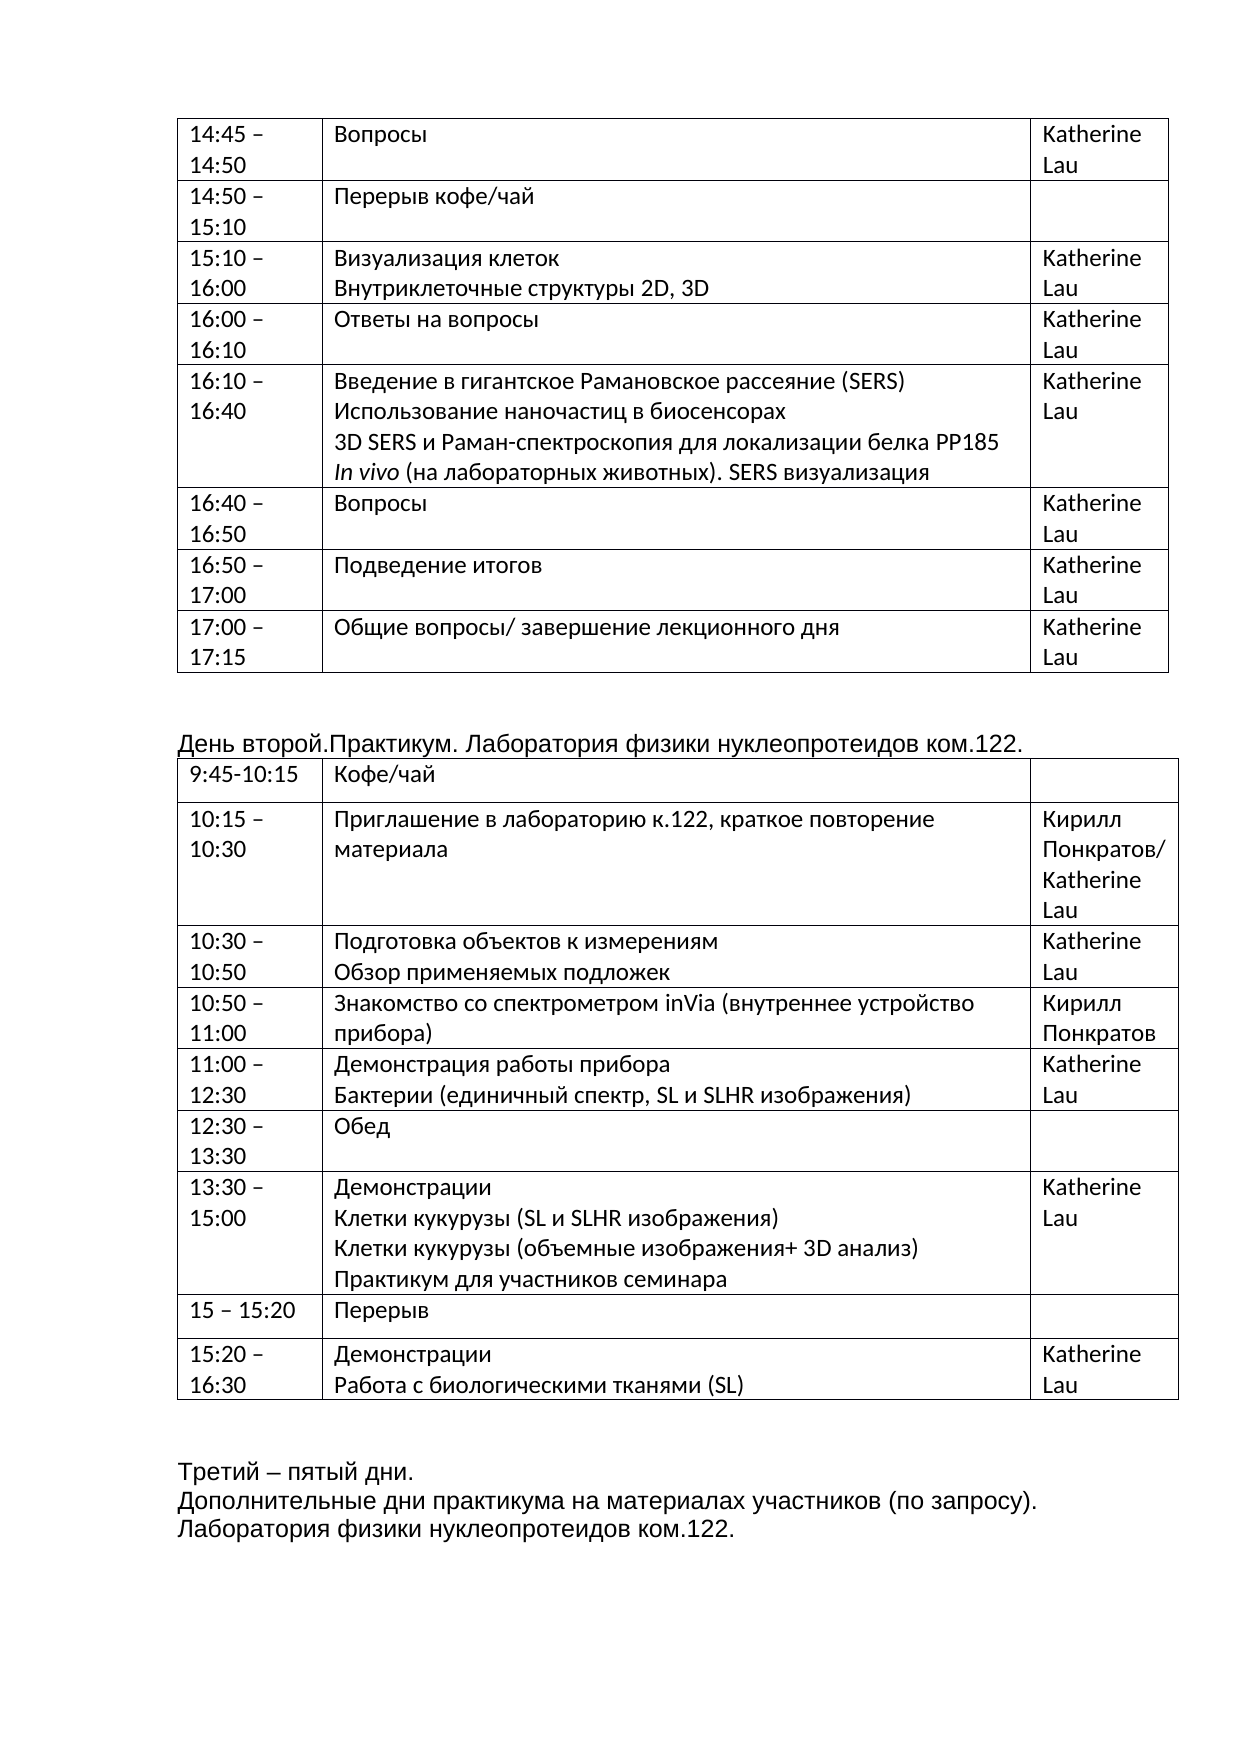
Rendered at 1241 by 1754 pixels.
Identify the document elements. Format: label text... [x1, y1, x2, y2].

table_cell Подведение итогов [323, 550, 1030, 610]
table_cell Katherine Lau [1031, 119, 1168, 180]
table_cell Визуализация клеток Внутриклеточные структуры 2D, 3D [323, 242, 1030, 303]
table_cell 14:50 – 15:10 [178, 181, 322, 241]
table_cell Обед [323, 1111, 1030, 1171]
text Дополнительные дни практикума на материалах участников (по запросу). Лаборатория физики нуклеопротеидов ком.122. [177, 1486, 1152, 1543]
table_cell Katherine Lau [1031, 926, 1178, 986]
table_cell 10:30 – 10:50 [178, 926, 322, 986]
table_cell Демонстрации Работа с биологическими тканями (SL) [323, 1339, 1030, 1399]
table_cell 14:45 – 14:50 [178, 119, 322, 180]
table_cell Katherine Lau [1031, 304, 1168, 364]
table_cell Katherine Lau [1031, 365, 1168, 487]
table_cell Katherine Lau [1031, 1339, 1178, 1399]
text Третий – пятый дни. [177, 1457, 1152, 1486]
table_cell Katherine Lau [1031, 242, 1168, 303]
table_cell 17:00 – 17:15 [178, 611, 322, 672]
table_cell [1031, 1111, 1178, 1171]
table_cell 16:50 – 17:00 [178, 550, 322, 610]
table_cell 11:00 – 12:30 [178, 1049, 322, 1109]
table_cell Перерыв [323, 1295, 1030, 1338]
table_cell 16:00 – 16:10 [178, 304, 322, 364]
table_cell 12:30 – 13:30 [178, 1111, 322, 1171]
table_cell 15:20 – 16:30 [178, 1339, 322, 1399]
table_cell Демонстрация работы прибора Бактерии (единичный спектр, SL и SLHR изображения) [323, 1049, 1030, 1109]
text День второй.Практикум. Лаборатория физики нуклеопротеидов ком.122. [177, 729, 1152, 758]
table_cell 10:50 – 11:00 [178, 988, 322, 1048]
table_cell Демонстрации Клетки кукурузы (SL и SLHR изображения) Клетки кукурузы (объемные изображения+ 3D анализ) Практикум для участников семинара [323, 1172, 1030, 1294]
table_cell Вопросы [323, 488, 1030, 548]
table_cell [1031, 1295, 1178, 1338]
table_cell 13:30 – 15:00 [178, 1172, 322, 1294]
table_cell 16:40 – 16:50 [178, 488, 322, 548]
table_cell Подготовка объектов к измерениям Обзор применяемых подложек [323, 926, 1030, 986]
table_header Кофе/чай [323, 759, 1030, 802]
table_cell [1031, 181, 1168, 241]
table_cell 15:10 – 16:00 [178, 242, 322, 303]
table_cell 16:10 – 16:40 [178, 365, 322, 487]
table_cell Ответы на вопросы [323, 304, 1030, 364]
table_cell Знакомство со спектрометром inVia (внутреннее устройство прибора) [323, 988, 1030, 1048]
table_cell Katherine Lau [1031, 1049, 1178, 1109]
table_cell Katherine Lau [1031, 1172, 1178, 1294]
table_cell Приглашение в лабораторию к.122, краткое повторение материала [323, 803, 1030, 925]
table_cell Katherine Lau [1031, 550, 1168, 610]
table_cell Katherine Lau [1031, 611, 1168, 672]
table_cell Кирилл Понкратов/ Katherine Lau [1031, 803, 1178, 925]
table_header [1031, 759, 1178, 802]
table_cell 10:15 – 10:30 [178, 803, 322, 925]
table_cell 15 – 15:20 [178, 1295, 322, 1338]
table_cell Katherine Lau [1031, 488, 1168, 548]
table_cell Перерыв кофе/чай [323, 181, 1030, 241]
table_cell Кирилл Понкратов [1031, 988, 1178, 1048]
table_cell Введение в гигантское Рамановское рассеяние (SERS) Использование наночастиц в биосенсорах 3D SERS и Раман-спектроскопия для локализации белка PP185 In vivo (на лабораторных животных). SERS визуализация [323, 365, 1030, 487]
table_header 9:45-10:15 [178, 759, 322, 802]
table_cell Общие вопросы/ завершение лекционного дня [323, 611, 1030, 672]
table_cell Вопросы [323, 119, 1030, 180]
